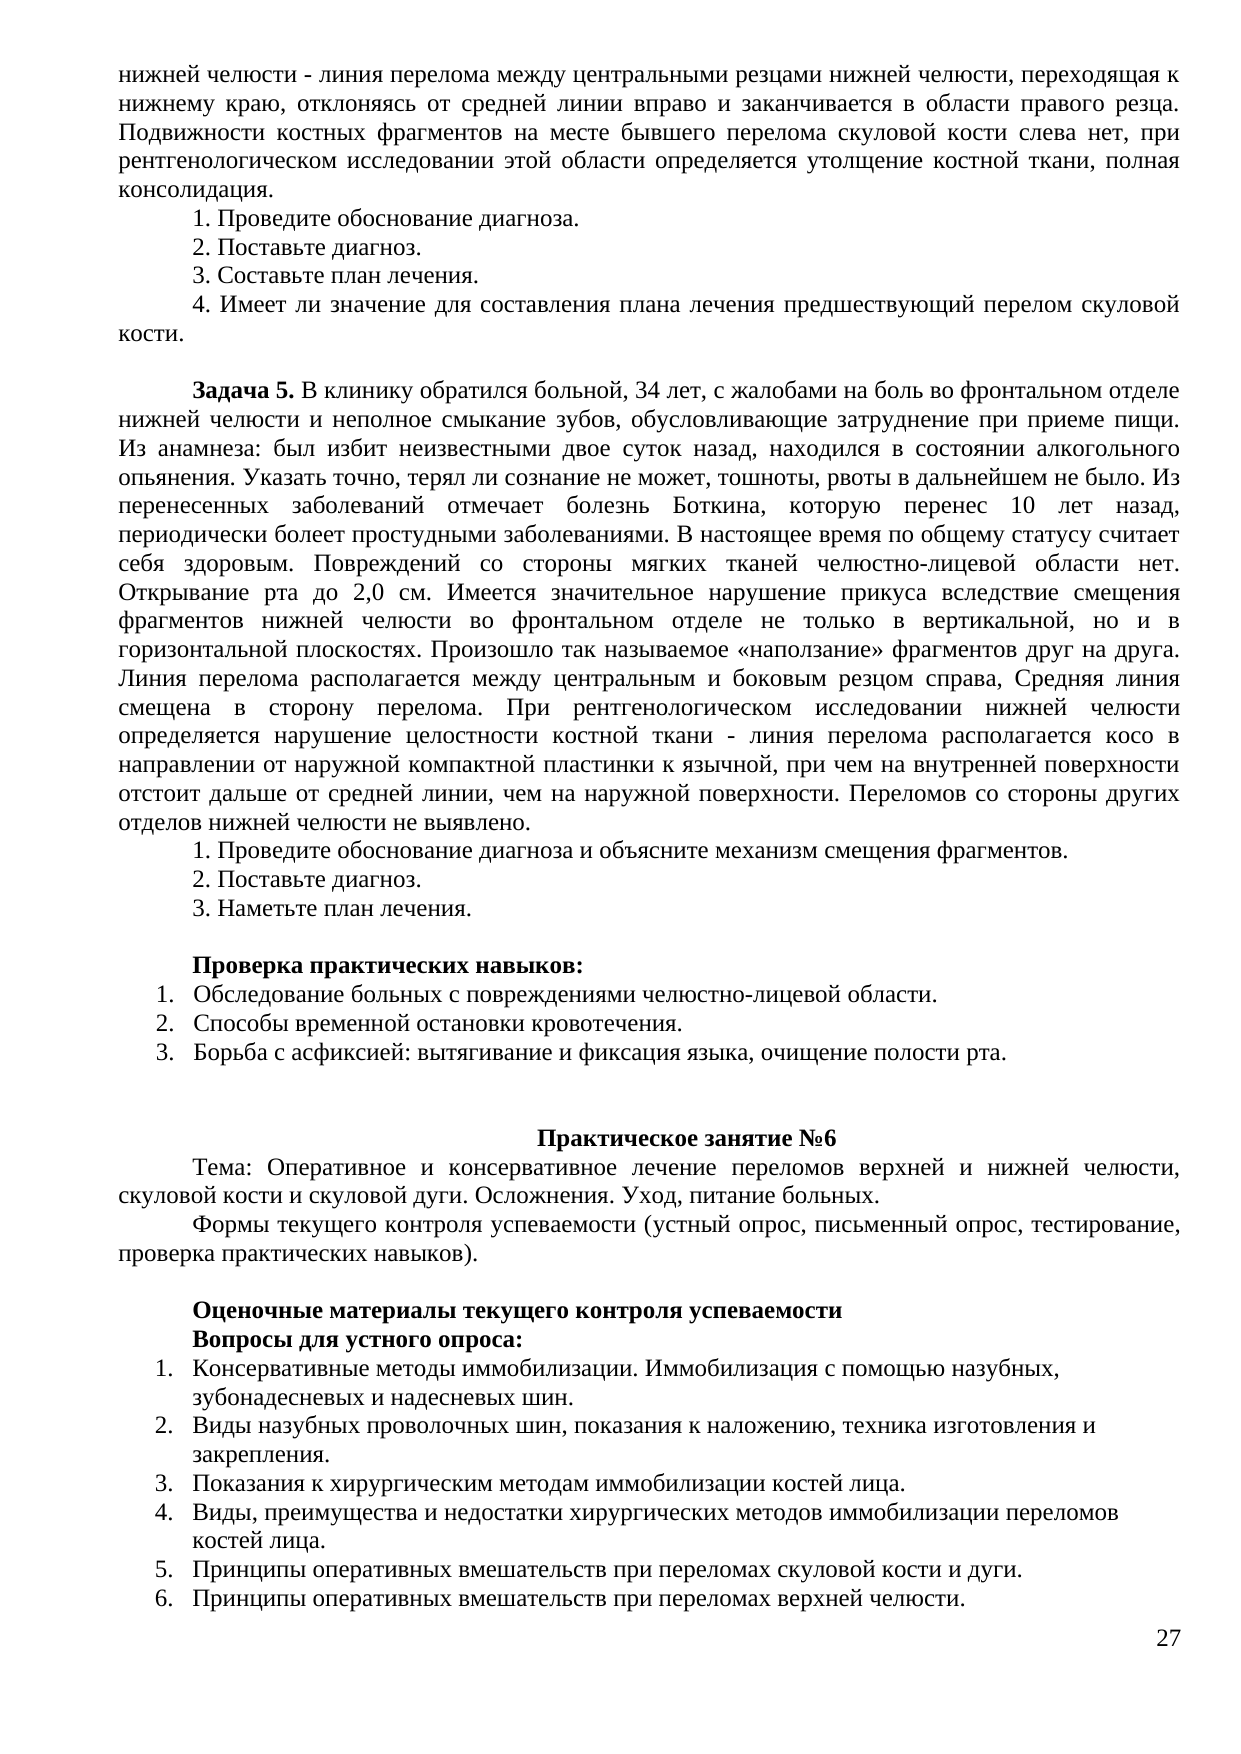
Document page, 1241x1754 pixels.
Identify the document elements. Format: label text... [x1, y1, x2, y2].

list Показания к хирургическим методам иммобилизации костей лица. [154, 1468, 1181, 1497]
text Вопросы для устного опроса: [118, 1324, 1181, 1353]
text Формы текущего контроля успеваемости (устный опрос, письменный опрос, тестирование, проверка практических навыков). [118, 1209, 1181, 1267]
text 3. Составьте план лечения. [118, 260, 1181, 289]
text 2. Поставьте диагноз. [118, 864, 1181, 893]
text 3. Наметьте план лечения. [118, 893, 1181, 922]
text 2. Поставьте диагноз. [118, 232, 1181, 260]
text Задача 5. В клинику обратился больной, 34 лет, с жалобами на боль во фронтальном отделе нижней челюсти и неполное смыкание зубов, обусловливающие затруднение при приеме пищи. Из анамнеза: был избит неизвестными двое суток назад, находился в состоянии алкогольного опьянения. Указать точно, терял ли сознание не может, тошноты, рвоты в дальнейшем не было. Из перенесенных заболеваний отмечает болезнь Боткина, которую перенес 10 лет назад, периодически болеет простудными заболеваниями. В настоящее время по общему статусу считает себя здоровым. Повреждений со стороны мягких тканей челюстно-лицевой области нет. Открывание рта до 2,0 см. Имеется значительное нарушение прикуса вследствие смещения фрагментов нижней челюсти во фронтальном отделе не только в вертикальной, но и в горизонтальной плоскостях. Произошло так называемое «наползание» фрагментов друг на друга. Линия перелома располагается между центральным и боковым резцом справа, Средняя линия смещена в сторону перелома. При рентгенологическом исследовании нижней челюсти определяется нарушение целостности костной ткани - линия перелома располагается косо в направлении от наружной компактной пластинки к язычной, при чем на внутренней поверхности отстоит дальше от средней линии, чем на наружной поверхности. Переломов со стороны других отделов нижней челюсти не выявлено. [118, 375, 1181, 835]
list Виды назубных проволочных шин, показания к наложению, техника изготовления и закрепления. [154, 1410, 1181, 1468]
list Обследование больных с повреждениями челюстно-лицевой области. [156, 979, 1181, 1008]
text Оценочные материалы текущего контроля успеваемости [118, 1295, 1181, 1324]
list Борьба с асфиксией: вытягивание и фиксация языка, очищение полости рта. [156, 1037, 1181, 1065]
list Виды, преимущества и недостатки хирургических методов иммобилизации переломов костей лица. [154, 1497, 1181, 1554]
text Практическое занятие №6 [118, 1123, 1181, 1152]
list Способы временной остановки кровотечения. [156, 1008, 1181, 1037]
text 1. Проведите обоснование диагноза. [118, 203, 1181, 232]
text 4. Имеет ли значение для составления плана лечения предшествующий перелом скуловой кости. [118, 289, 1181, 347]
text Проверка практических навыков: [118, 950, 1181, 979]
list Принципы оперативных вмешательств при переломах верхней челюсти. [154, 1583, 1181, 1612]
list Принципы оперативных вмешательств при переломах скуловой кости и дуги. [154, 1554, 1181, 1583]
text Тема: Оперативное и консервативное лечение переломов верхней и нижней челюсти, скуловой кости и скуловой дуги. Осложнения. Уход, питание больных. [118, 1152, 1181, 1209]
list Консервативные методы иммобилизации. Иммобилизация с помощью назубных, зубонадесневых и надесневых шин. [154, 1353, 1181, 1410]
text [118, 59, 1181, 203]
text 1. Проведите обоснование диагноза и объясните механизм смещения фрагментов. [118, 835, 1181, 864]
